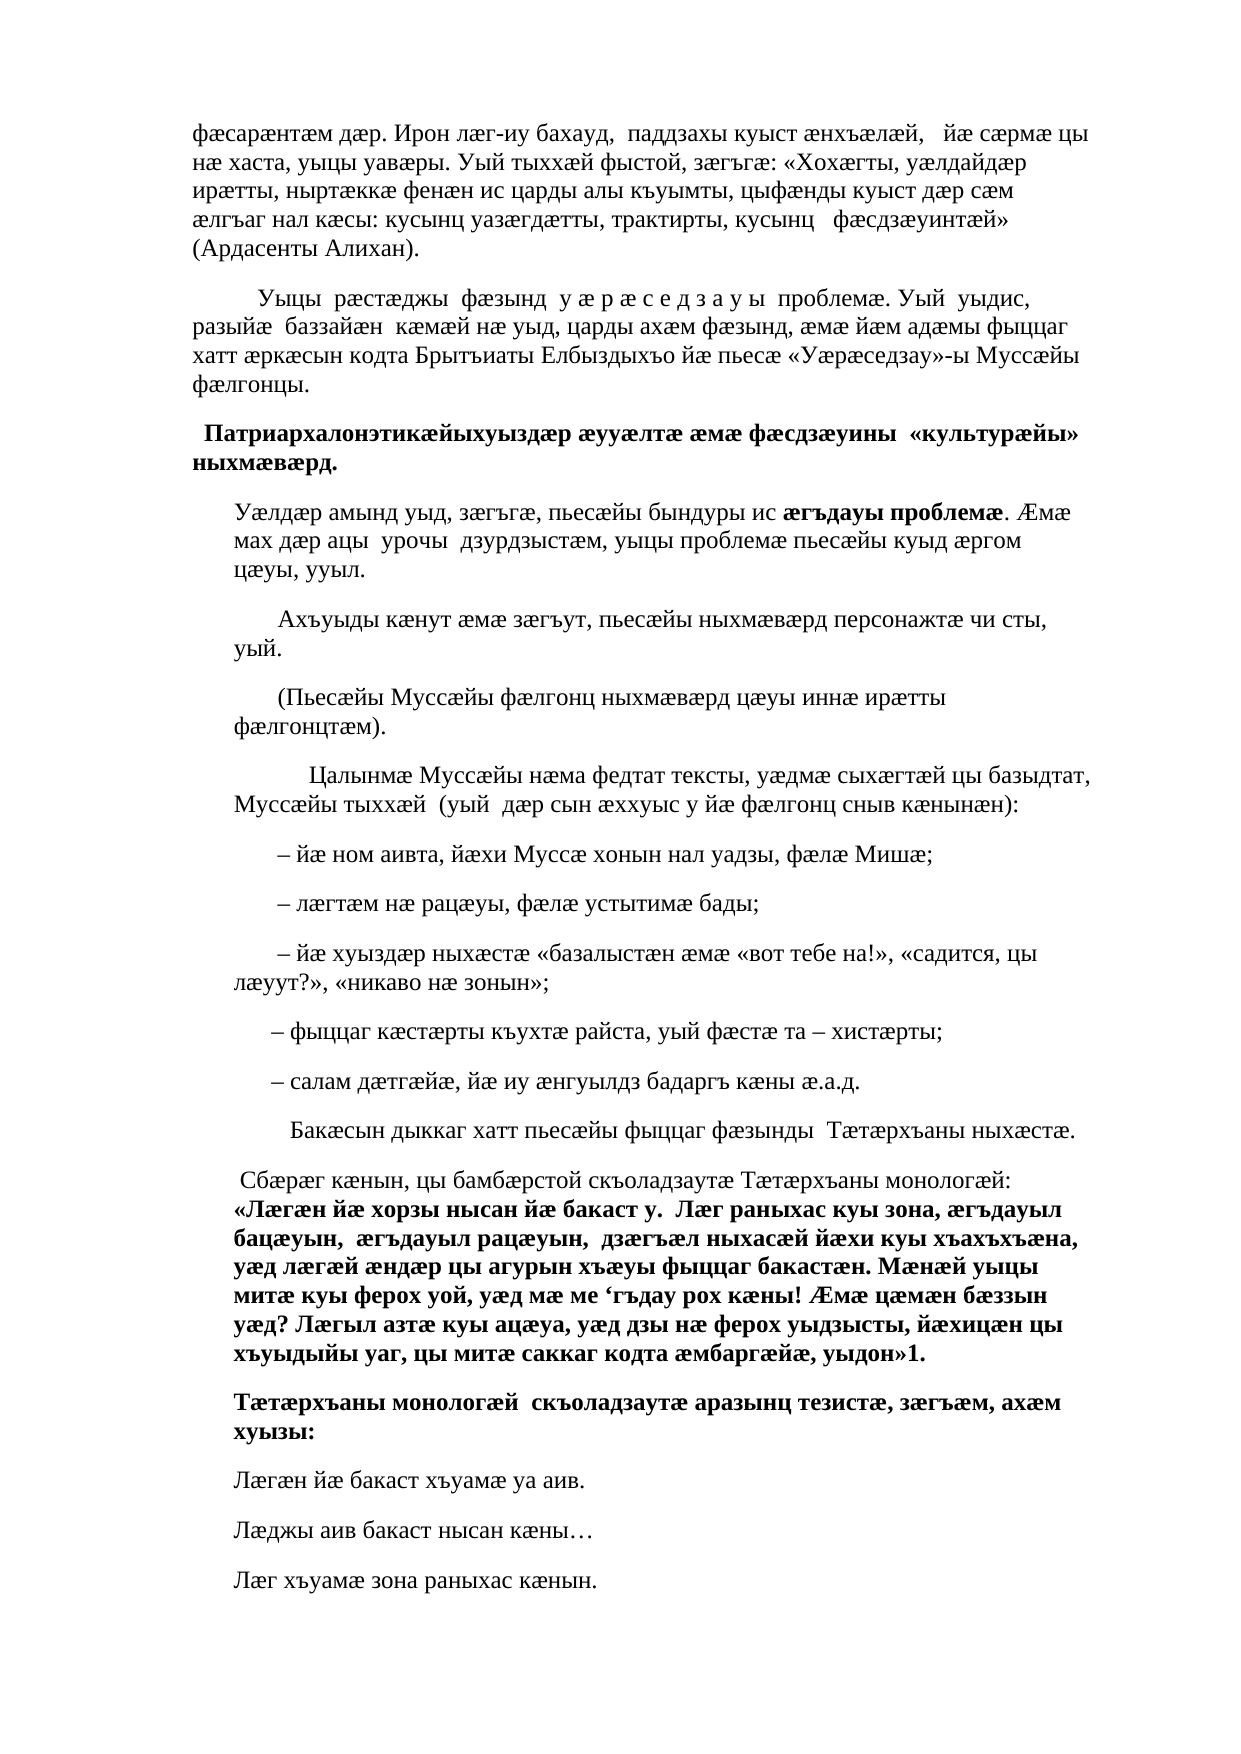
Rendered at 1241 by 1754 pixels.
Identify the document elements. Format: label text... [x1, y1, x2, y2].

text – фыццаг кæстæрты къухтæ райста, уый фæстæ та – хистæрты; [233, 1016, 1093, 1045]
text Уыцы рæстæджы фæзынд у æ р æ с е д з а у ы проблемæ. Уый уыдис, разыйæ баззайæн кæмæй нæ уыд, царды ахæм фæзынд, æмæ йæм адæмы фыццаг хатт æркæсын кодта Брытъиаты Елбыздыхъо йæ пьесæ «Уæрæседзау»-ы Муссæйы фæлгонцы. [192, 283, 1093, 398]
text – йæ ном аивта, йæхи Муссæ хонын нал уадзы, фæлæ Мишæ; [233, 839, 1093, 868]
text Лæджы аив бакаст нысан кæны… [233, 1515, 1093, 1544]
text Сбæрæг кæнын, цы бамбæрстой скъоладзаутæ Тæтæрхъаны монологæй: «Лæгæн йæ хорзы нысан йæ бакаст у. Лæг раныхас куы зона, æгъдауыл бацæуын, æгъдауыл рацæуын, дзæгъæл ныхасæй йæхи куы хъахъхъæна, уæд лæгæй æндæр цы агурын хъæуы фыццаг бакастæн. Мæнæй уыцы митæ куы ферох уой, уæд мæ ме ‘гъдау рох кæны! Æмæ цæмæн бæззын уæд? Лæгыл азтæ куы ацæуа, уæд дзы нæ ферох уыдзысты, йæхицæн цы хъуыдыйы уаг, цы митæ саккаг кодта æмбаргæйæ, уыдон»1. [233, 1165, 1093, 1366]
text Лæг хъуамæ зона раныхас кæнын. [233, 1565, 1093, 1593]
text – салам дæтгæйæ, йæ иу æнгуылдз бадаргъ кæны æ.а.д. [233, 1066, 1093, 1095]
text (Пьесæйы Муссæйы фæлгонц ныхмæвæрд цæуы иннæ ирæтты фæлгонцтæм). [233, 682, 1093, 740]
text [192, 118, 1093, 262]
text Тæтæрхъаны монологæй скъоладзаутæ аразынц тезистæ, зæгъæм, ахæм хуызы: [233, 1387, 1093, 1445]
text Уæлдæр амынд уыд, зæгъгæ, пьесæйы бындуры ис æгъдауы проблемæ. Æмæ мах дæр ацы урочы дзурдзыстæм, уыцы проблемæ пьесæйы куыд æргом цæуы, ууыл. [233, 497, 1093, 583]
text – йæ хуыздæр ныхæстæ «базалыстæн æмæ «вот тебе на!», «садится, цы лæуут?», «никаво нæ зонын»; [233, 938, 1093, 996]
text Цалынмæ Муссæйы нæма федтат тексты, уæдмæ сыхæгтæй цы базыдтат, Муссæйы тыххæй (уый дæр сын æххуыс у йæ фæлгонц сныв кæнынæн): [233, 761, 1093, 818]
text Лæгæн йæ бакаст хъуамæ уа аив. [233, 1466, 1093, 1494]
text Ахъуыды кæнут æмæ зæгъут, пьесæйы ныхмæвæрд персонажтæ чи сты, уый. [233, 604, 1093, 661]
text Патриархалонэтикæйыхуыздæр æууæлтæ æмæ фæсдзæуины «культурæйы» ныхмæвæрд. [192, 418, 1093, 476]
text Бакæсын дыккаг хатт пьесæйы фыццаг фæзынды Тæтæрхъаны ныхæстæ. [233, 1116, 1093, 1144]
text – лæгтæм нæ рацæуы, фæлæ устытимæ бады; [233, 888, 1093, 917]
